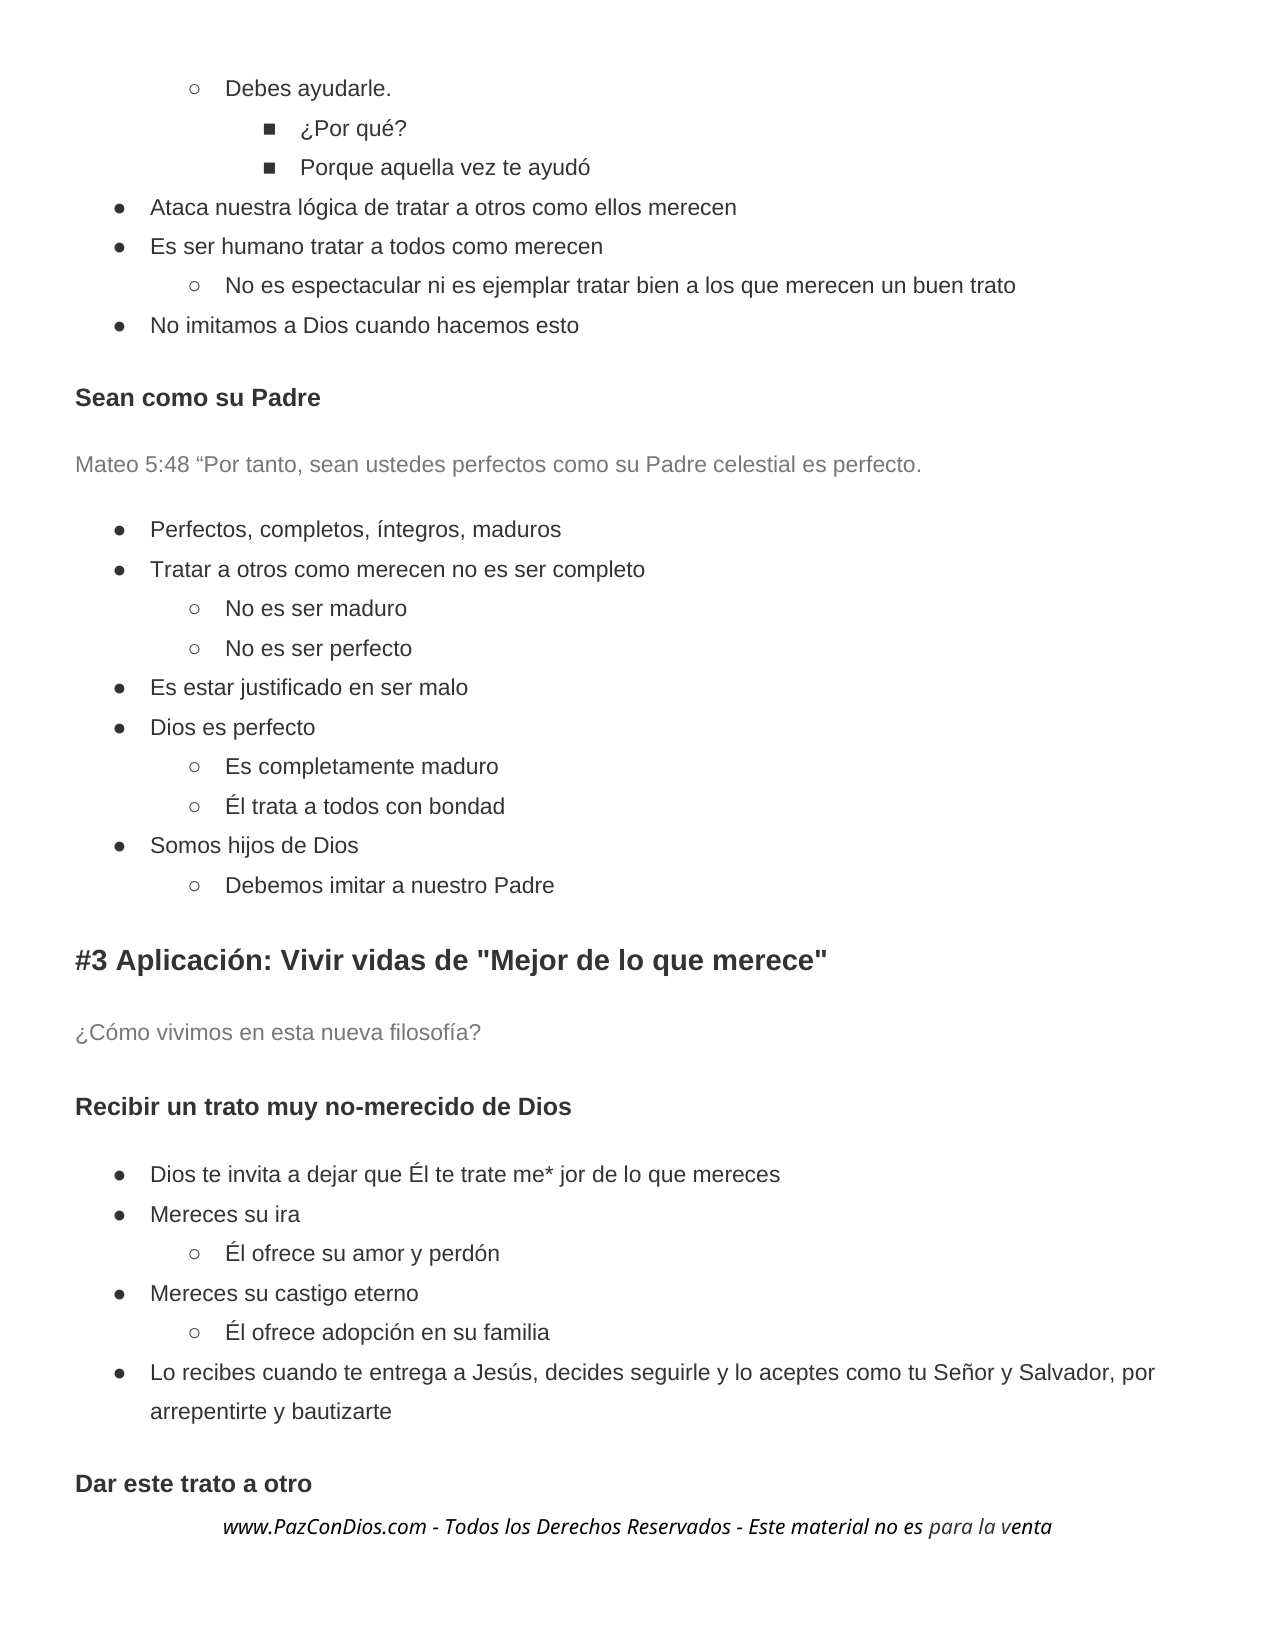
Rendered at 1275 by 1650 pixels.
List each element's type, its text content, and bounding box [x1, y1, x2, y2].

list Mereces su ira [150, 1201, 1200, 1227]
list No es ser maduro [225, 595, 1200, 622]
list Es completamente maduro [225, 753, 1200, 780]
list Somos hijos de Dios [150, 832, 1200, 859]
list No es espectacular ni es ejemplar tratar bien a los que merecen un buen trato [187, 272, 1200, 299]
list Él trata a todos con bondad [225, 793, 1200, 819]
list ¿Por qué? [262, 114, 1200, 141]
list Lo recibes cuando te entrega a Jesús, decides seguirle y lo aceptes como tu Señor y Salvador, por arrepentirte y bautizarte [112, 1359, 1200, 1424]
list Es estar justificado en ser malo [150, 674, 1200, 701]
list Dios es perfecto [150, 714, 1200, 740]
text Mateo 5:48 “Por tanto, sean ustedes perfectos como su Padre celestial es perfecto. [75, 451, 1200, 478]
list Debemos imitar a nuestro Padre [225, 872, 1200, 898]
list Dios te invita a dejar que Él te trate me* jor de lo que mereces [150, 1161, 1200, 1188]
text ¿Cómo vivimos en esta nueva filosofía? [75, 1019, 1200, 1045]
list No es ser perfecto [225, 635, 1200, 661]
list Él ofrece adopción en su familia [225, 1319, 1200, 1346]
list No imitamos a Dios cuando hacemos esto [150, 312, 1200, 338]
list Mereces su castigo eterno [150, 1280, 1200, 1306]
list Perfectos, completos, íntegros, maduros [150, 516, 1200, 543]
subtitle #3 Aplicación: Vivir vidas de "Mejor de lo que merece" [75, 942, 1200, 976]
subtitle Recibir un trato muy no-merecido de Dios [75, 1092, 1200, 1121]
list Es ser humano tratar a todos como merecen [150, 233, 1200, 259]
list Debes ayudarle. [225, 75, 1200, 101]
list Porque aquella vez te ayudó [300, 154, 1200, 180]
subtitle Sean como su Padre [75, 383, 1200, 411]
list Ataca nuestra lógica de tratar a otros como ellos merecen [112, 193, 1200, 220]
list Él ofrece su amor y perdón [225, 1240, 1200, 1267]
subtitle Dar este trato a otro [75, 1469, 1200, 1498]
list Tratar a otros como merecen no es ser completo [150, 556, 1200, 582]
